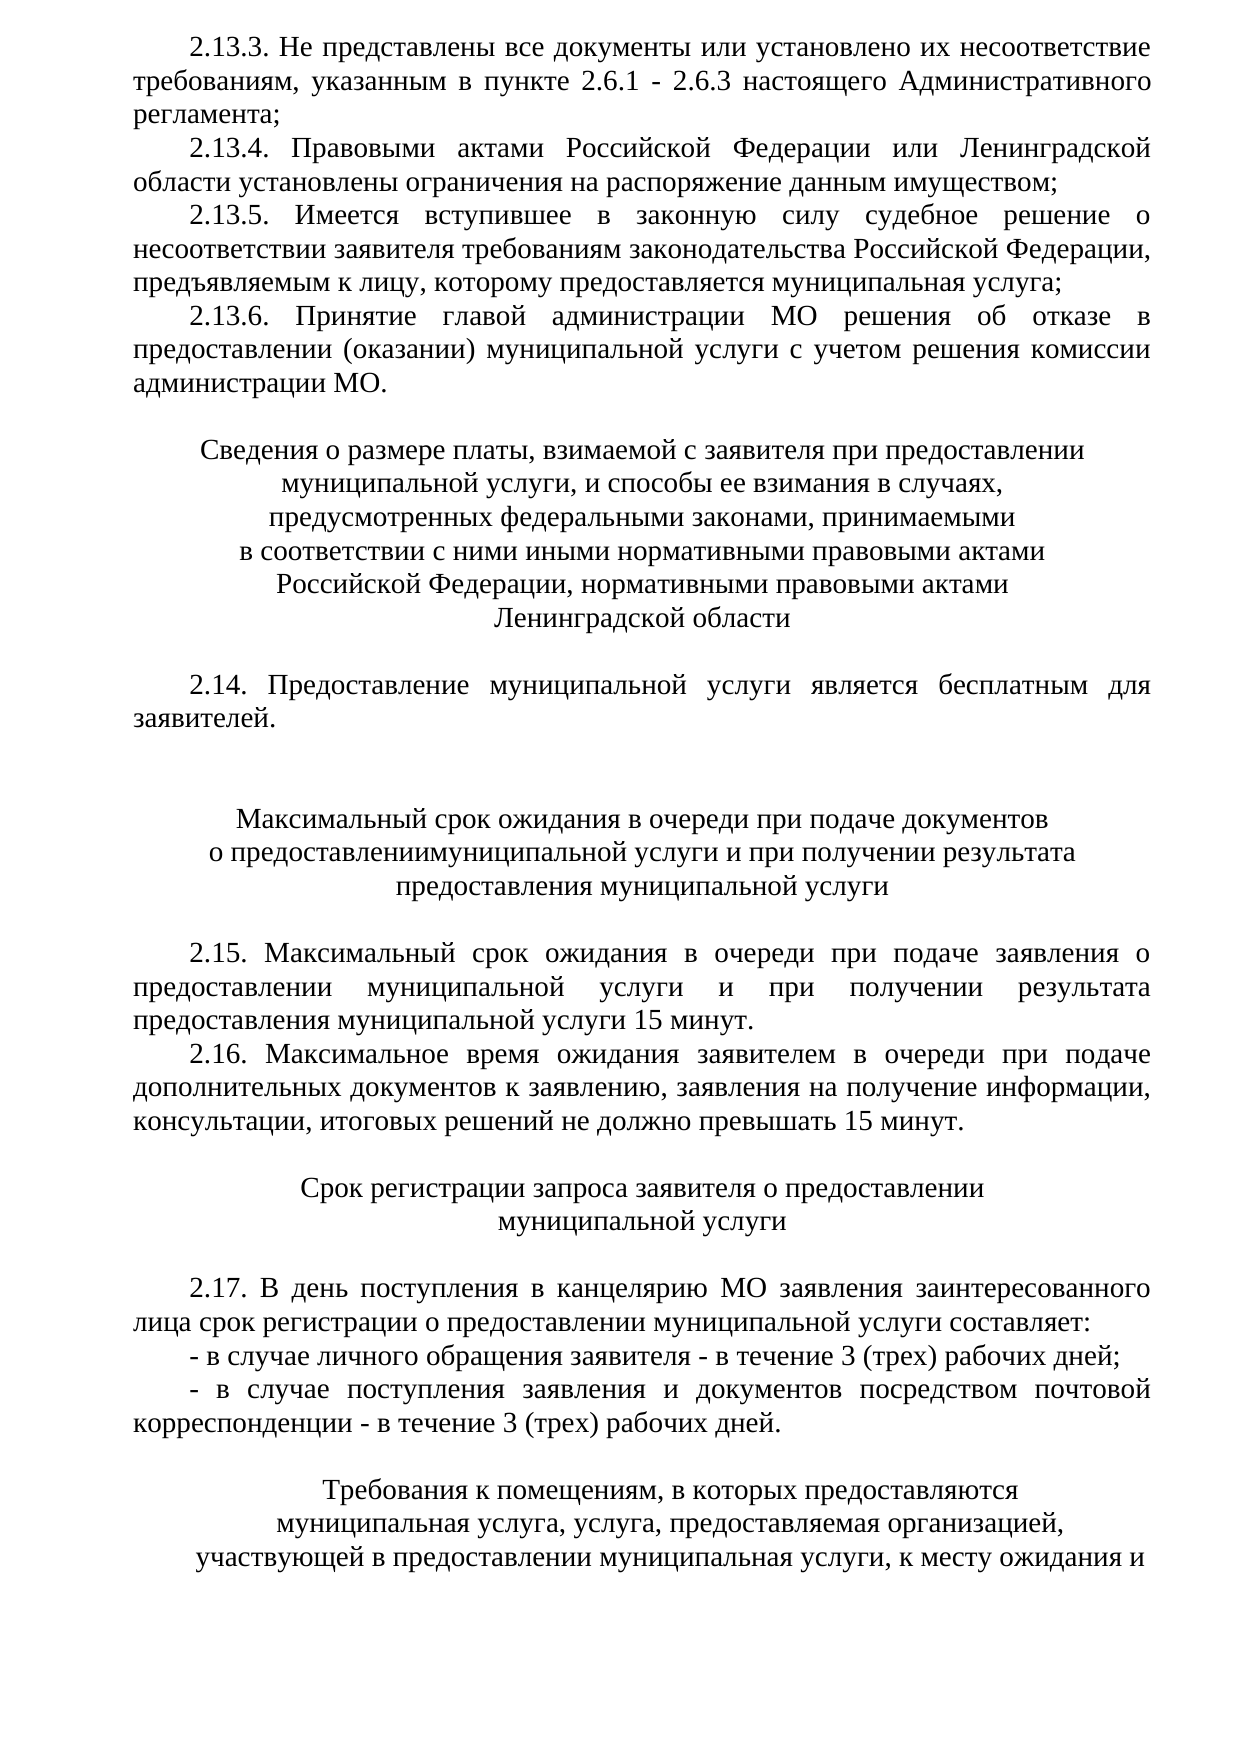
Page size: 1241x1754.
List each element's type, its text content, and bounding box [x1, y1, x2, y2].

text 2.17. В день поступления в канцелярию МО заявления заинтересованного лица срок регистрации о предоставлении муниципальной услуги составляет: [133, 1271, 1152, 1338]
text 2.15. Максимальный срок ожидания в очереди при подаче заявления о предоставлении муниципальной услуги и при получении результата предоставления муниципальной услуги 15 минут. [133, 935, 1152, 1036]
text 2.13.6. Принятие главой администрации МО решения об отказе в предоставлении (оказании) муниципальной услуги с учетом решения комиссии администрации МО. [133, 298, 1152, 398]
text предоставления муниципальной услуги [133, 868, 1152, 902]
text муниципальной услуги, и способы ее взимания в случаях, [133, 466, 1152, 499]
text 2.16. Максимальное время ожидания заявителем в очереди при подаче дополнительных документов к заявлению, заявления на получение информации, консультации, итоговых решений не должно превышать 15 минут. [133, 1036, 1152, 1136]
text 2.14. Предоставление муниципальной услуги является бесплатным для заявителей. [133, 667, 1152, 734]
text - в случае поступления заявления и документов посредством почтовой корреспонденции - в течение 3 (трех) рабочих дней. [133, 1371, 1152, 1438]
text Требования к помещениям, в которых предоставляются [133, 1472, 1152, 1505]
text - в случае личного обращения заявителя - в течение 3 (трех) рабочих дней; [133, 1338, 1152, 1371]
text предусмотренных федеральными законами, принимаемыми [133, 499, 1152, 533]
text Сведения о размере платы, взимаемой с заявителя при предоставлении [133, 432, 1152, 466]
text о предоставлениимуниципальной услуги и при получении результата [133, 834, 1152, 868]
text Российской Федерации, нормативными правовыми актами [133, 566, 1152, 600]
text Ленинградской области [133, 600, 1152, 633]
text в соответствии с ними иными нормативными правовыми актами [133, 533, 1152, 566]
text 2.13.4. Правовыми актами Российской Федерации или Ленинградской области установлены ограничения на распоряжение данным имуществом; [133, 130, 1152, 197]
text Максимальный срок ожидания в очереди при подаче документов [133, 801, 1152, 834]
text 2.13.5. Имеется вступившее в законную силу судебное решение о несоответствии заявителя требованиям законодательства Российской Федерации, предъявляемым к лицу, которому предоставляется муниципальная услуга; [133, 197, 1152, 298]
text участвующей в предоставлении муниципальная услуги, к месту ожидания и [133, 1539, 1152, 1572]
text муниципальная услуга, услуга, предоставляемая организацией, [133, 1505, 1152, 1539]
text муниципальной услуги [133, 1203, 1152, 1237]
text Срок регистрации запроса заявителя о предоставлении [133, 1170, 1152, 1203]
text 2.13.3. Не представлены все документы или установлено их несоответствие требованиям, указанным в пункте 2.6.1 - 2.6.3 настоящего Административного регламента; [133, 29, 1152, 130]
